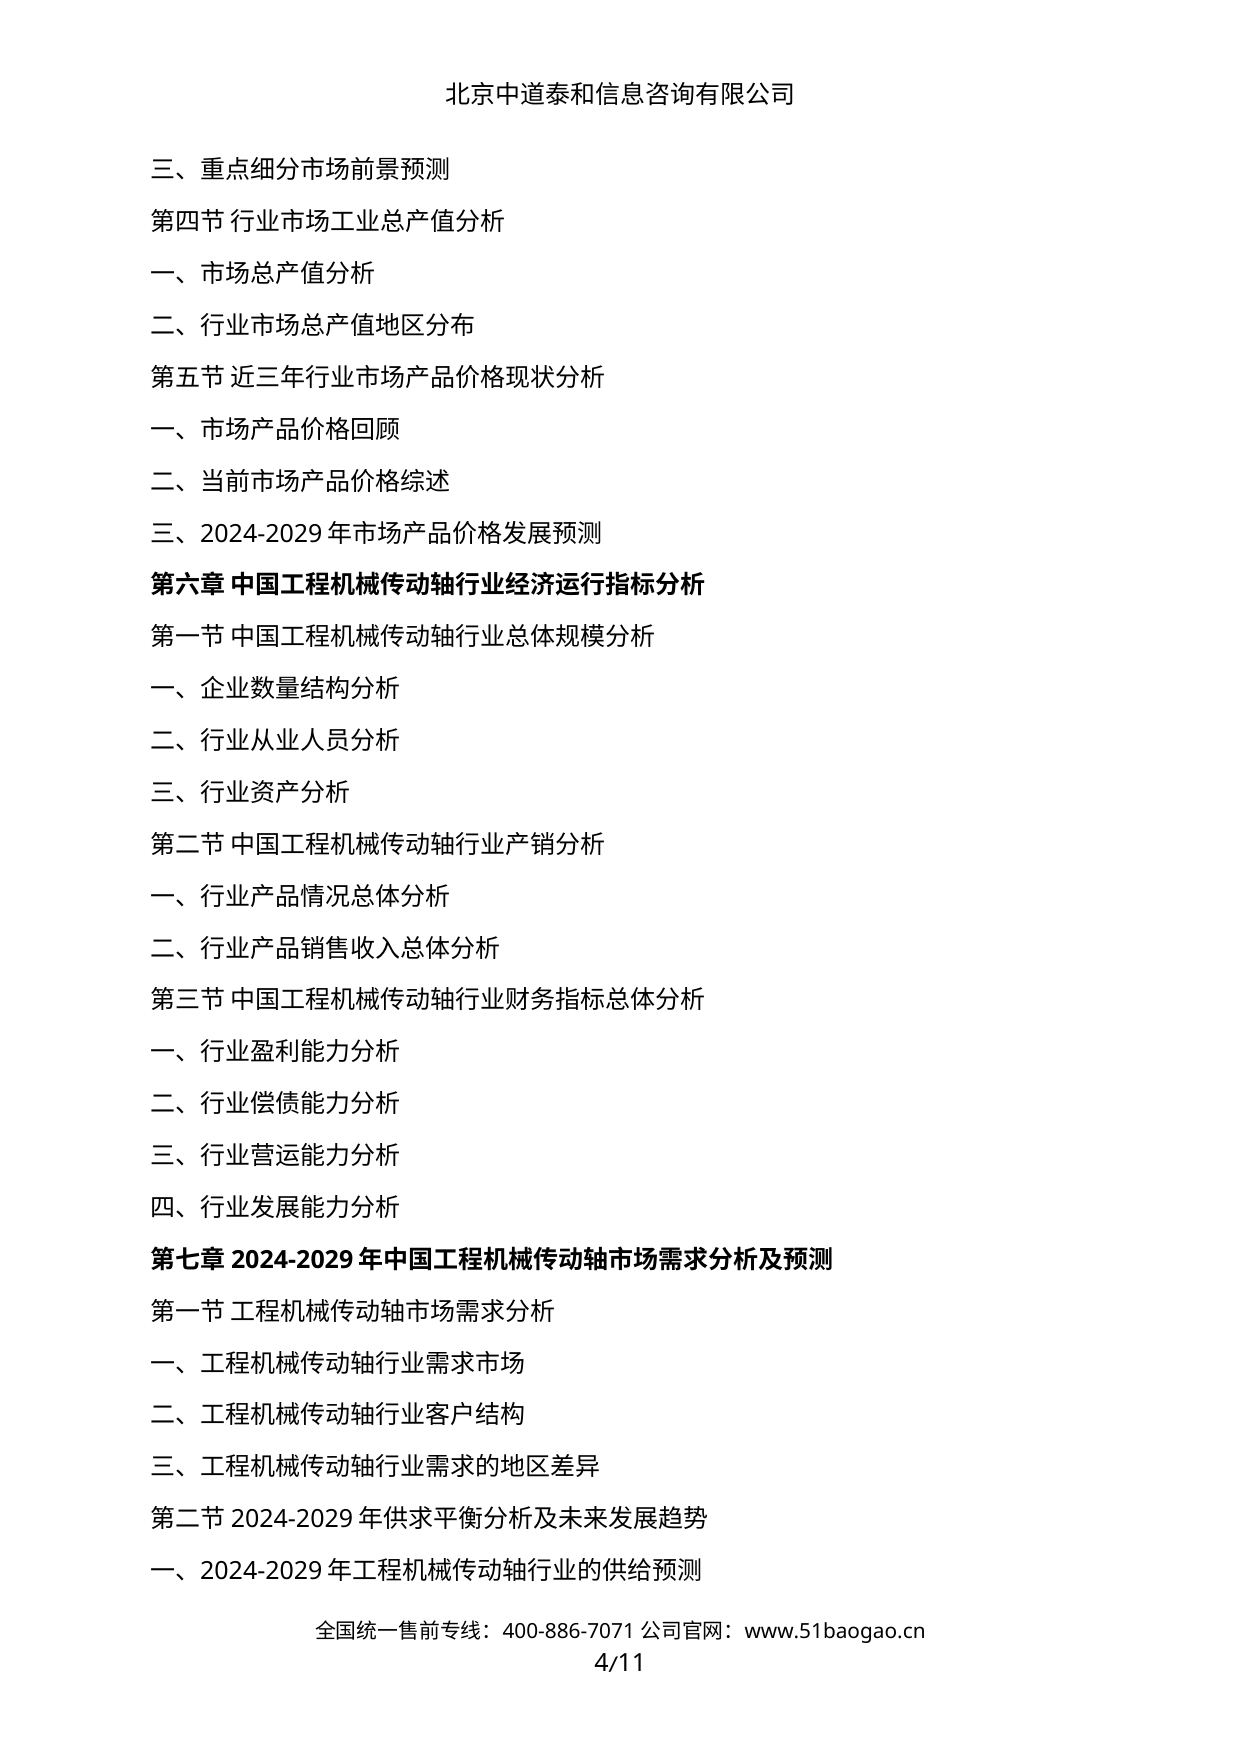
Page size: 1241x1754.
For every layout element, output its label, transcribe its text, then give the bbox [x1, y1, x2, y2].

text 一、工程机械传动轴行业需求市场 [150, 1343, 1090, 1379]
text 三、2024-2029年市场产品价格发展预测 [150, 513, 1090, 549]
text 第五节 近三年行业市场产品价格现状分析 [150, 357, 1090, 394]
text 第一节 中国工程机械传动轴行业总体规模分析 [150, 617, 1090, 653]
text 一、市场总产值分析 [150, 254, 1090, 290]
text 三、行业营运能力分析 [150, 1136, 1090, 1172]
text 四、行业发展能力分析 [150, 1187, 1090, 1224]
text 二、行业产品销售收入总体分析 [150, 928, 1090, 964]
text 三、行业资产分析 [150, 772, 1090, 809]
text 二、行业市场总产值地区分布 [150, 306, 1090, 342]
text 第二节 中国工程机械传动轴行业产销分析 [150, 824, 1090, 861]
text 二、当前市场产品价格综述 [150, 461, 1090, 497]
text 第四节 行业市场工业总产值分析 [150, 202, 1090, 238]
text 一、行业盈利能力分析 [150, 1032, 1090, 1068]
text 第二节 2024-2029年供求平衡分析及未来发展趋势 [150, 1499, 1090, 1535]
text 第六章 中国工程机械传动轴行业经济运行指标分析 [150, 565, 1090, 601]
text 二、行业偿债能力分析 [150, 1084, 1090, 1120]
text 第七章 2024-2029年中国工程机械传动轴市场需求分析及预测 [150, 1239, 1090, 1276]
text 一、市场产品价格回顾 [150, 409, 1090, 446]
text 三、工程机械传动轴行业需求的地区差异 [150, 1447, 1090, 1483]
text 一、行业产品情况总体分析 [150, 876, 1090, 912]
text 二、行业从业人员分析 [150, 721, 1090, 757]
text 第一节 工程机械传动轴市场需求分析 [150, 1291, 1090, 1327]
text 三、重点细分市场前景预测 [150, 150, 1090, 186]
text 一、企业数量结构分析 [150, 669, 1090, 705]
text 第三节 中国工程机械传动轴行业财务指标总体分析 [150, 980, 1090, 1016]
text 一、2024-2029年工程机械传动轴行业的供给预测 [150, 1551, 1090, 1587]
text 二、工程机械传动轴行业客户结构 [150, 1395, 1090, 1431]
